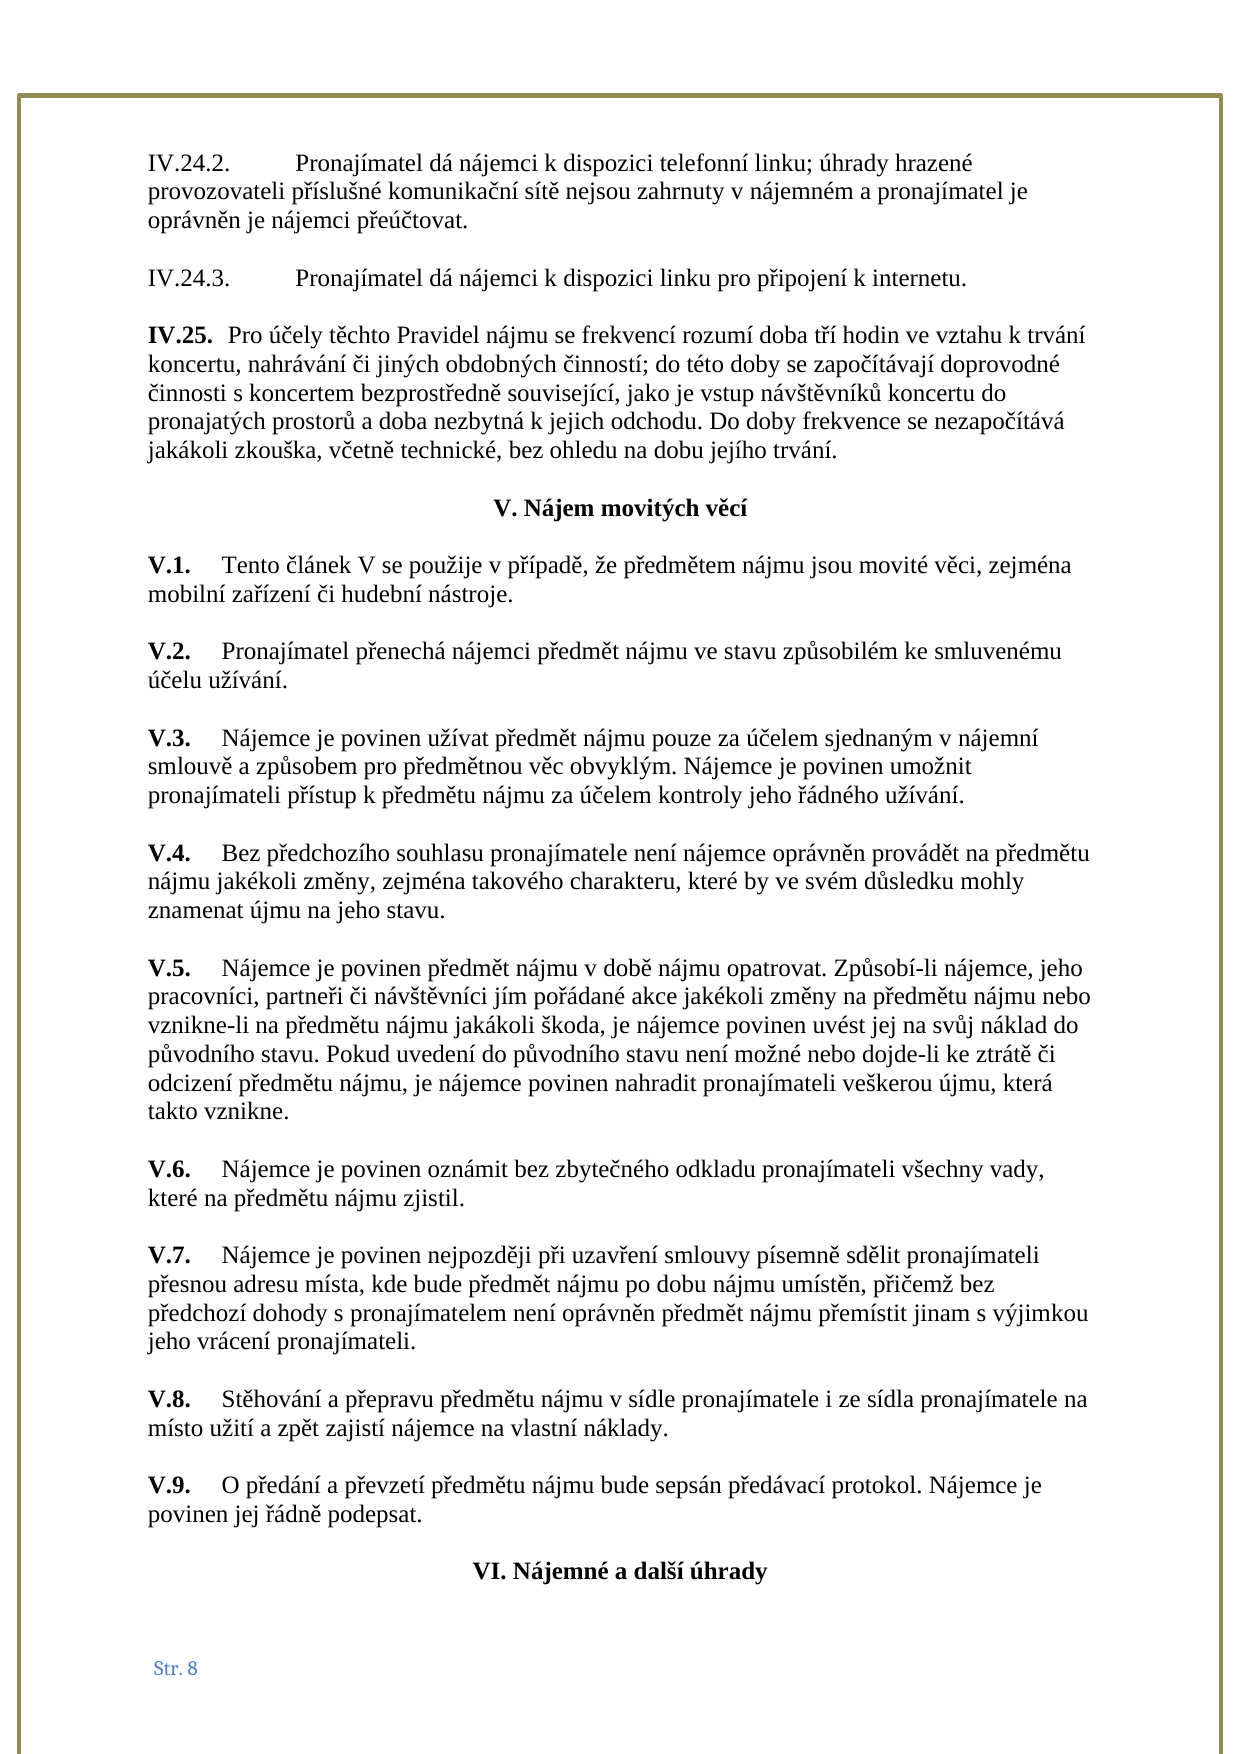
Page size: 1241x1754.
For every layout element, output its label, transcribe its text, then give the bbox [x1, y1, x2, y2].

text V.4. Bez předchozího souhlasu pronajímatele není nájemce oprávněn provádět na předmětu nájmu jakékoli změny, zejména takového charakteru, které by ve svém důsledku mohly znamenat újmu na jeho stavu. [148, 838, 1093, 924]
text IV.24.2. Pronajímatel dá nájemci k dispozici telefonní linku; úhrady hrazené provozovateli příslušné komunikační sítě nejsou zahrnuty v nájemném a pronajímatel je oprávněn je nájemci přeúčtovat. [148, 148, 1093, 234]
text V.7. Nájemce je povinen nejpozději při uzavření smlouvy písemně sdělit pronajímateli přesnou adresu místa, kde bude předmět nájmu po dobu nájmu umístěn, přičemž bez předchozí dohody s pronajímatelem není oprávněn předmět nájmu přemístit jinam s výjimkou jeho vrácení pronajímateli. [148, 1240, 1093, 1355]
text IV.25. Pro účely těchto Pravidel nájmu se frekvencí rozumí doba tří hodin ve vztahu k trvání koncertu, nahrávání či jiných obdobných činností; do této doby se započítávají doprovodné činnosti s koncertem bezprostředně související, jako je vstup návštěvníků koncertu do pronajatých prostorů a doba nezbytná k jejich odchodu. Do doby frekvence se nezapočítává jakákoli zkouška, včetně technické, bez ohledu na dobu jejího trvání. [148, 320, 1093, 464]
text V.8. Stěhování a přepravu předmětu nájmu v sídle pronajímatele i ze sídla pronajímatele na místo užití a zpět zajistí nájemce na vlastní náklady. [148, 1384, 1093, 1441]
text V.9. O předání a převzetí předmětu nájmu bude sepsán předávací protokol. Nájemce je povinen jej řádně podepsat. [148, 1470, 1093, 1528]
text IV.24.3. Pronajímatel dá nájemci k dispozici linku pro připojení k internetu. [148, 263, 1093, 291]
text V.2. Pronajímatel přenechá nájemci předmět nájmu ve stavu způsobilém ke smluvenému účelu užívání. [148, 636, 1093, 694]
text V.3. Nájemce je povinen užívat předmět nájmu pouze za účelem sjednaným v nájemní smlouvě a způsobem pro předmětnou věc obvyklým. Nájemce je povinen umožnit pronajímateli přístup k předmětu nájmu za účelem kontroly jeho řádného užívání. [148, 723, 1093, 809]
text V.1. Tento článek V se použije v případě, že předmětem nájmu jsou movité věci, zejména mobilní zařízení či hudební nástroje. [148, 550, 1093, 608]
text V. Nájem movitých věcí [148, 493, 1093, 521]
text V.6. Nájemce je povinen oznámit bez zbytečného odkladu pronajímateli všechny vady, které na předmětu nájmu zjistil. [148, 1154, 1093, 1211]
text V.5. Nájemce je povinen předmět nájmu v době nájmu opatrovat. Způsobí-li nájemce, jeho pracovníci, partneři či návštěvníci jím pořádané akce jakékoli změny na předmětu nájmu nebo vznikne-li na předmětu nájmu jakákoli škoda, je nájemce povinen uvést jej na svůj náklad do původního stavu. Pokud uvedení do původního stavu není možné nebo dojde-li ke ztrátě či odcizení předmětu nájmu, je nájemce povinen nahradit pronajímateli veškerou újmu, která takto vznikne. [148, 953, 1093, 1125]
text VI. Nájemné a další úhrady [148, 1556, 1093, 1585]
